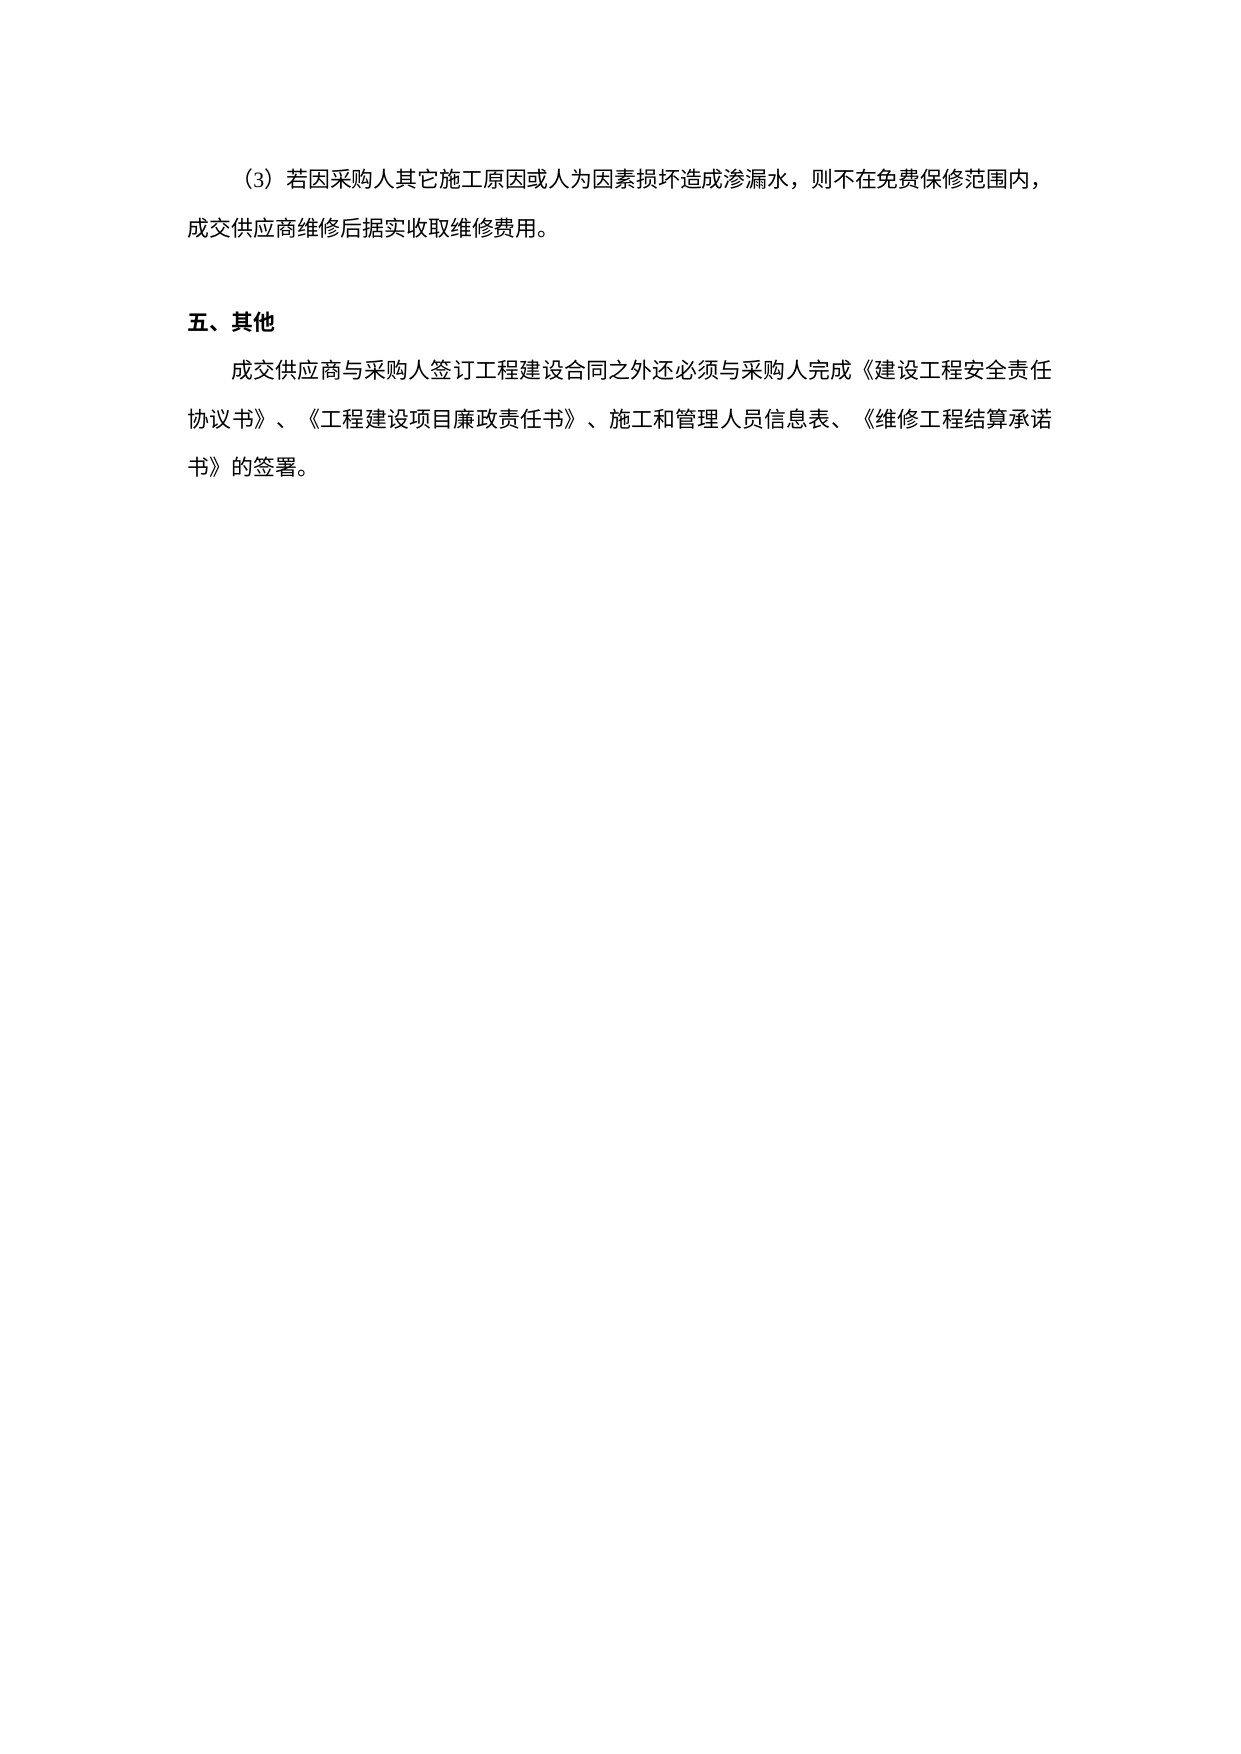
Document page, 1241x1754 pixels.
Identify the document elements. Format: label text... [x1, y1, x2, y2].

text （3）若因采购人其它施工原因或人为因素损坏造成渗漏水，则不在免费保修范围内，成交供应商维修后据实收取维修费用。 [187, 162, 1053, 243]
text 成交供应商与采购人签订工程建设合同之外还必须与采购人完成《建设工程安全责任协议书》、《工程建设项目廉政责任书》、施工和管理人员信息表、《维修工程结算承诺书》的签署。 [187, 352, 1053, 482]
text 五、其他 [187, 304, 1053, 337]
